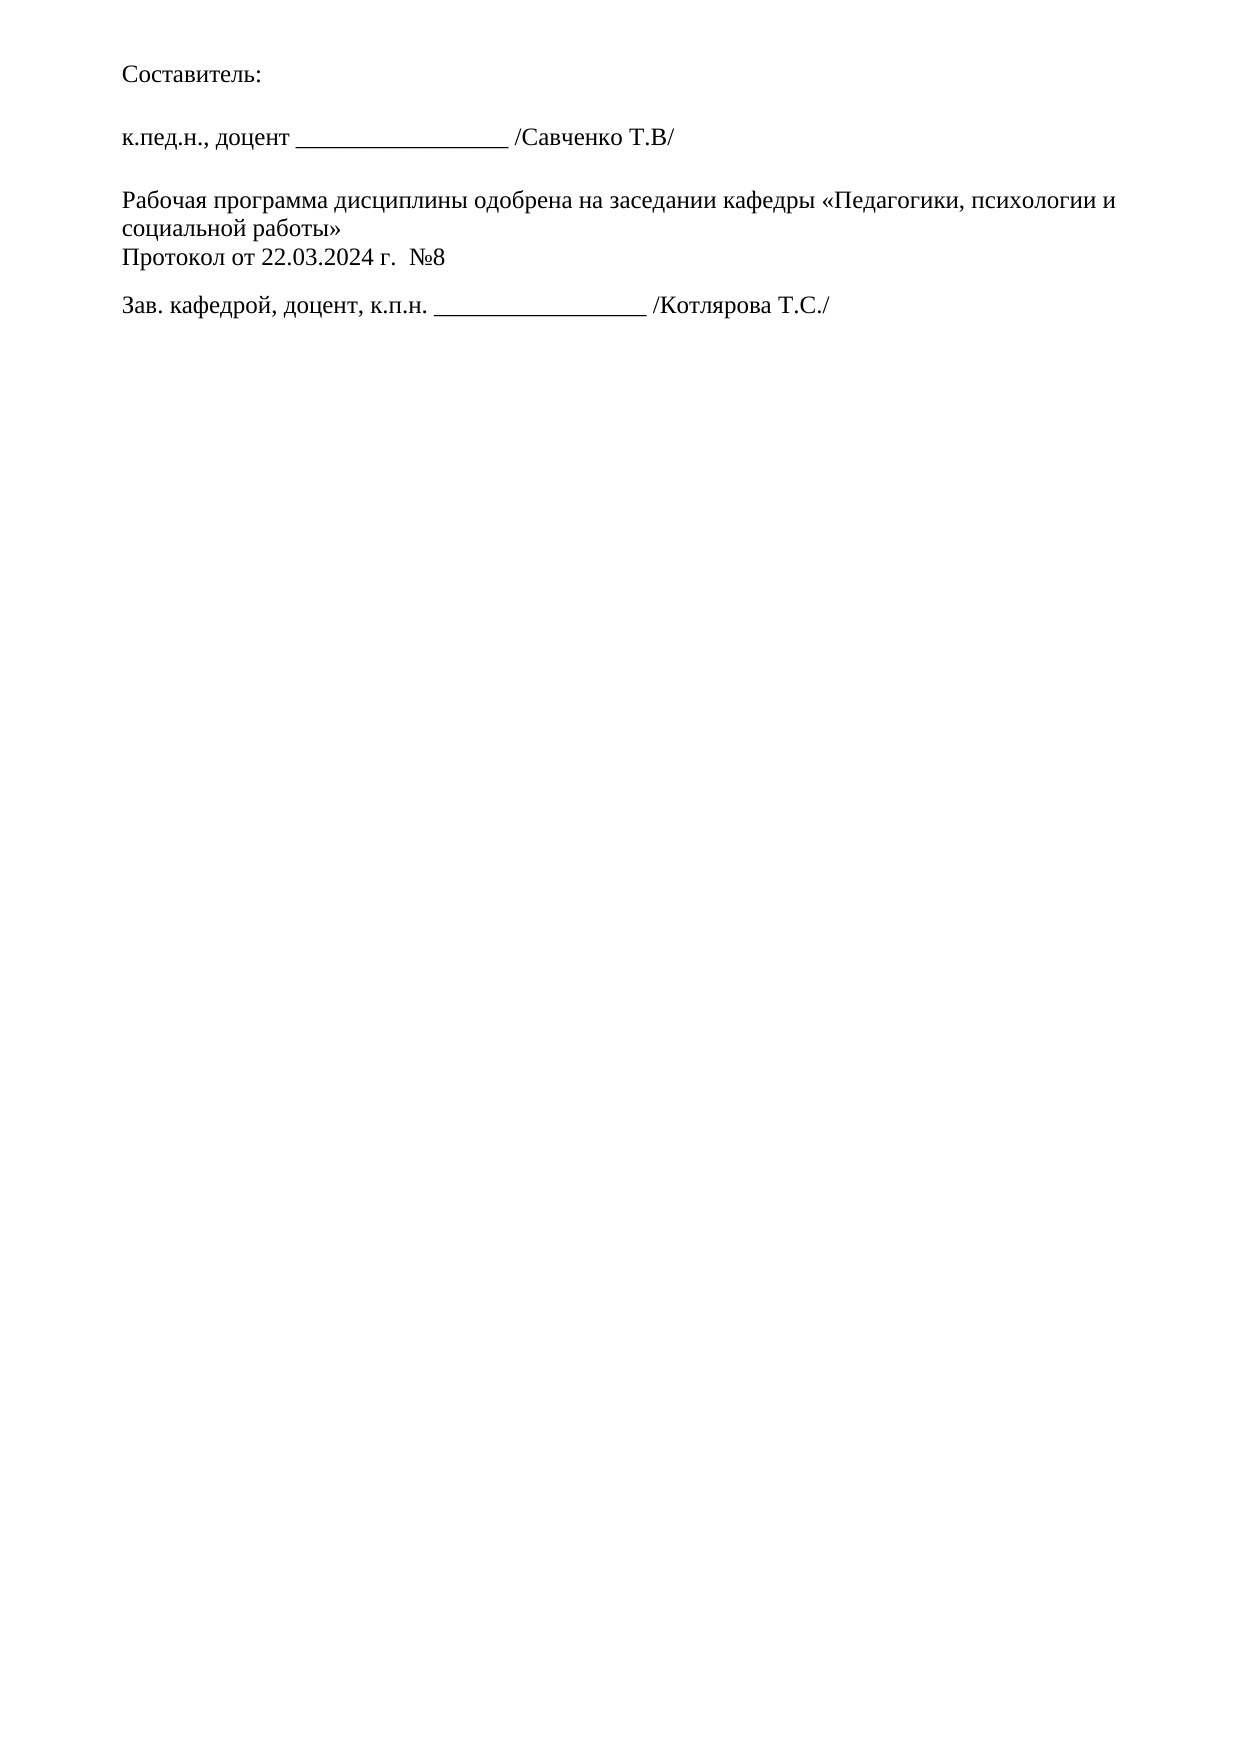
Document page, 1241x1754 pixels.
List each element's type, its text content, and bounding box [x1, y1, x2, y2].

table_header Составитель: к.пед.н., доцент _________________ /Савченко Т.В/ Рабочая программа дисциплины одобрена на заседании кафедры «Педагогики, психологии и социальной работы» Протокол от 22.03.2024 г. №8 [118, 59, 1240, 291]
table_cell Зав. кафедрой, доцент, к.п.н. _________________ /Котлярова Т.С./ [118, 291, 1240, 319]
